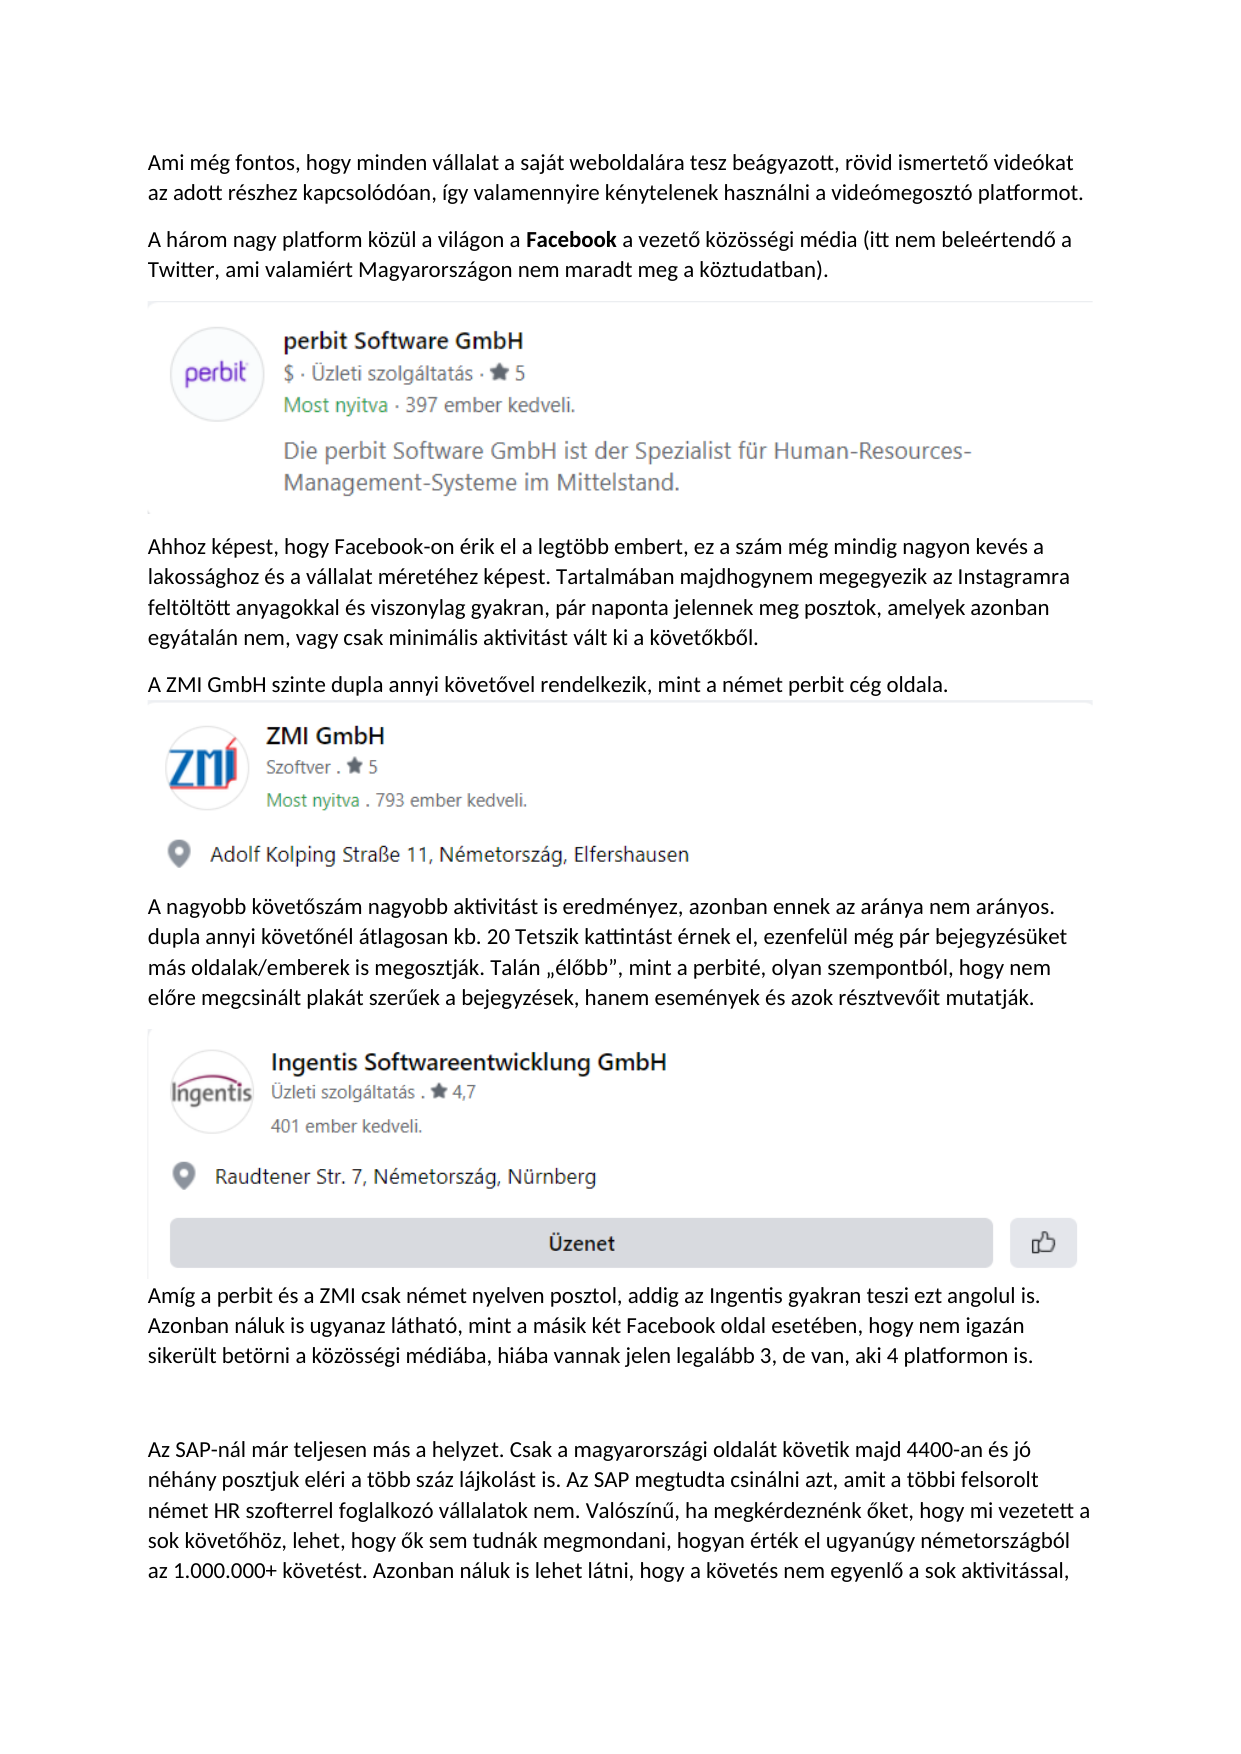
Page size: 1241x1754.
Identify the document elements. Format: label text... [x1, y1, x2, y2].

text A ZMI GmbH szinte dupla annyi követővel rendelkezik, mint a német perbit cég oldala. A nagyobb követőszám nagyobb aktivitást is eredményez, azonban ennek az aránya nem arányos. dupla annyi követőnél átlagosan kb. 20 Tetszik kattintást érnek el, ezenfelül még pár bejegyzésüket más oldalak/emberek is megosztják. Talán „élőbb”, mint a perbité, olyan szempontból, hogy nem előre megcsinált plakát szerűek a bejegyzések, hanem események és azok résztvevőit mutatják. [148, 670, 1093, 700]
text A ZMI GmbH szinte dupla annyi követővel rendelkezik, mint a német perbit cég oldala. A nagyobb követőszám nagyobb aktivitást is eredményez, azonban ennek az aránya nem arányos. dupla annyi követőnél átlagosan kb. 20 Tetszik kattintást érnek el, ezenfelül még pár bejegyzésüket más oldalak/emberek is megosztják. Talán „élőbb”, mint a perbité, olyan szempontból, hogy nem előre megcsinált plakát szerűek a bejegyzések, hanem események és azok résztvevőit mutatják. [148, 890, 1093, 1011]
text Ami még fontos, hogy minden vállalat a saját weboldalára tesz beágyazott, rövid ismertető videókat az adott részhez kapcsolódóan, így valamennyire kénytelenek használni a videómegosztó platformot. [148, 148, 1093, 206]
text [148, 1435, 1093, 1584]
text Amíg a perbit és a ZMI csak német nyelven posztol, addig az Ingentis gyakran teszi ezt angolul is. Azonban náluk is ugyanaz látható, mint a másik két Facebook oldal esetében, hogy nem igazán sikerült betörni a közösségi médiába, hiába vannak jelen legalább 3, de van, aki 4 platformon is. [148, 1279, 1093, 1369]
text A három nagy platform közül a világon a Facebook a vezető közösségi média (itt nem beleértendő a Twitter, ami valamiért Magyarországon nem maradt meg a köztudatban). [148, 225, 1093, 283]
picture [147, 700, 1093, 890]
text Ahhoz képest, hogy Facebook-on érik el a legtöbb embert, ez a szám még mindig nagyon kevés a lakossághoz és a vállalat méretéhez képest. Tartalmában majdhogynem megegyezik az Instagramra feltöltött anyagokkal és viszonylag gyakran, pár naponta jelennek meg posztok, amelyek azonban egyátalán nem, vagy csak minimális aktivitást vált ki a követőkből. [148, 532, 1093, 651]
picture [147, 1029, 1093, 1279]
picture [147, 301, 1093, 514]
